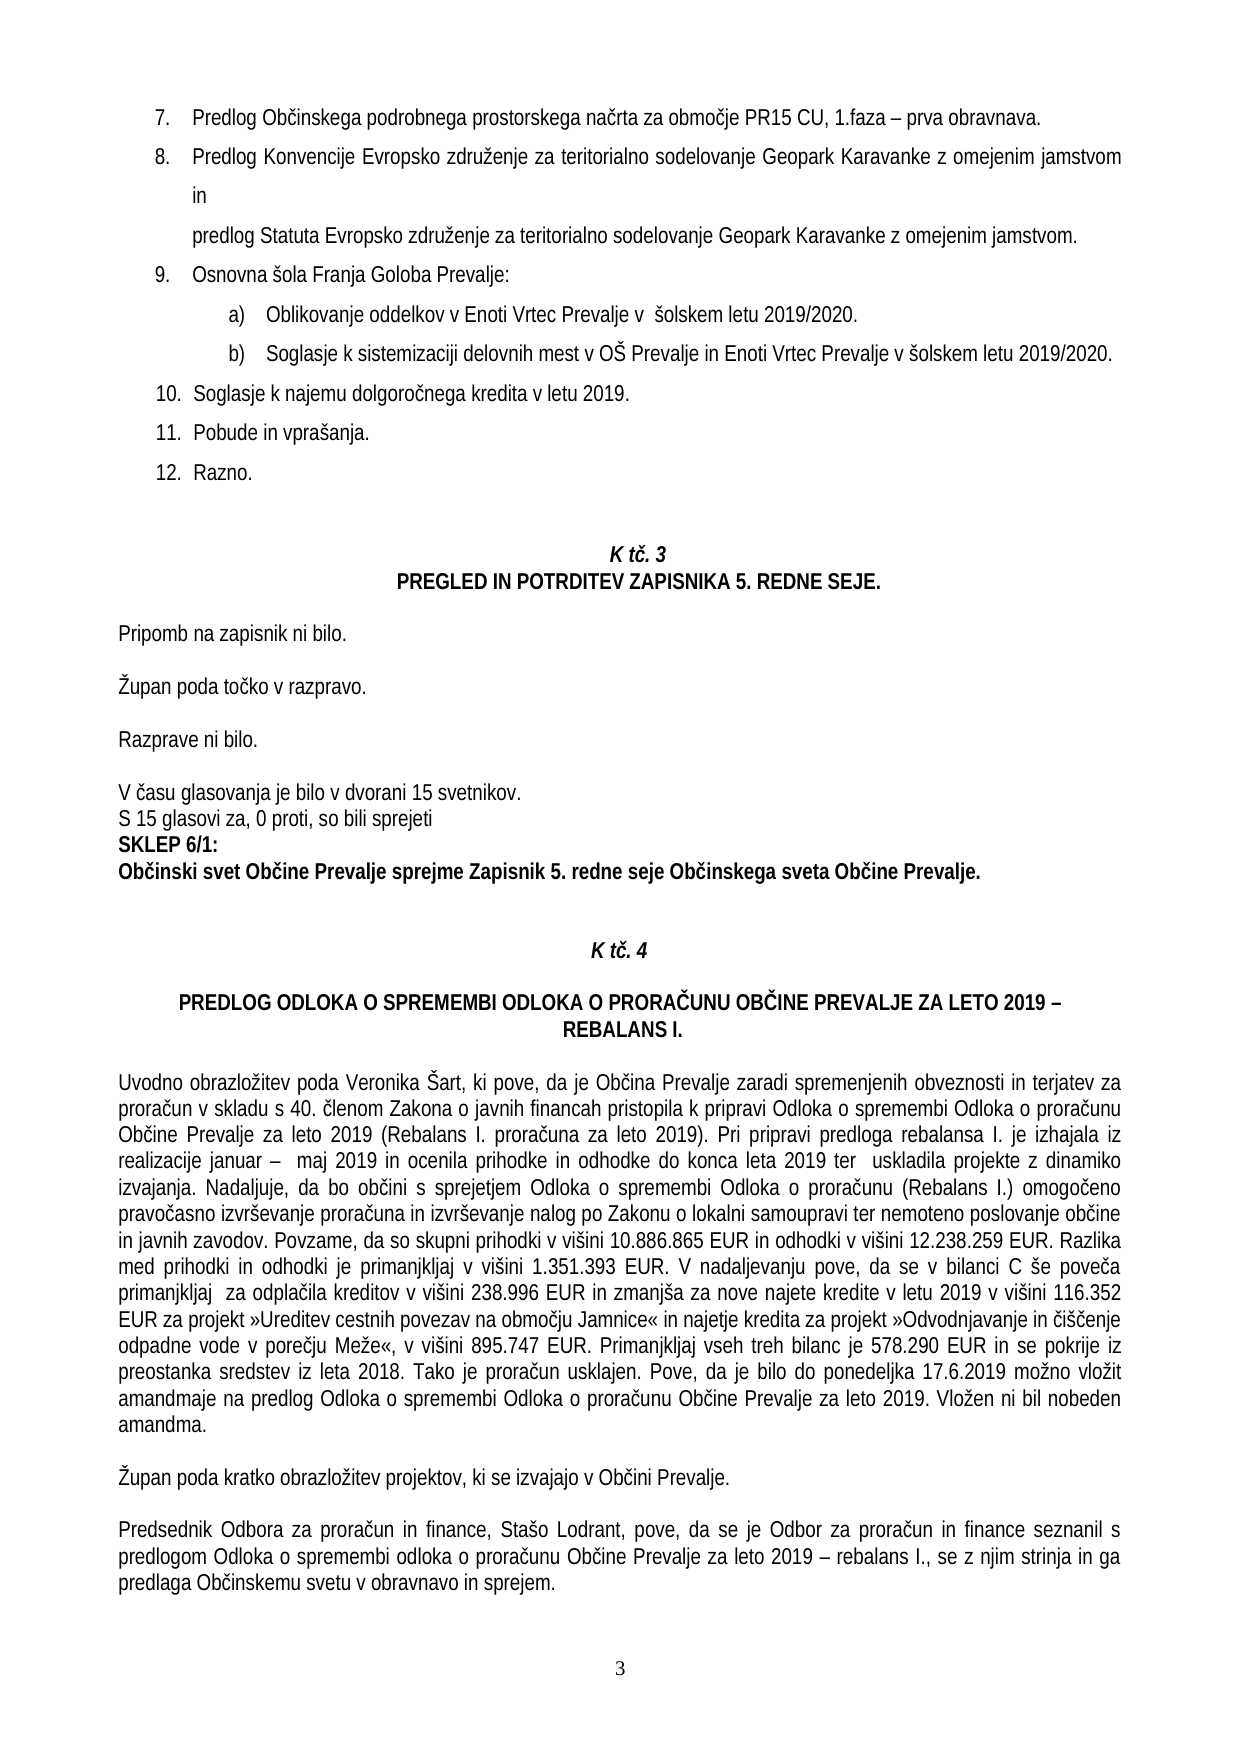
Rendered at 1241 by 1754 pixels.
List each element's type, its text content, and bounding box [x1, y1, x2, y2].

text V času glasovanja je bilo v dvorani 15 svetnikov. [118, 778, 1122, 805]
text Rebalans I. [118, 1016, 1122, 1042]
list Soglasje k sistemizaciji delovnih mest v OŠ Prevalje in Enoti Vrtec Prevalje v šolskem letu 2019/2020. [228, 340, 1122, 367]
list Pobude in vprašanja. [156, 419, 1122, 446]
text Občinski svet Občine Prevalje sprejme Zapisnik 5. redne seje Občinskega sveta Občine Prevalje. [118, 858, 1122, 884]
list predlog Statuta Evropsko združenje za teritorialno sodelovanje Geopark Karavanke z omejenim jamstvom. [192, 222, 1122, 248]
text Predsednik Odbora za proračun in finance, Stašo Lodrant, pove, da se je Odbor za proračun in finance seznanil s predlogom Odloka o spremembi odloka o proračunu Občine Prevalje za leto 2019 – rebalans I., se z njim strinja in ga predlaga Občinskemu svetu v obravnavo in sprejem. [118, 1516, 1122, 1596]
text S 15 glasovi za, 0 proti, so bili sprejeti [118, 805, 1122, 831]
text K tč. 3 [155, 541, 1122, 568]
text Razprave ni bilo. [118, 726, 1122, 752]
list Predlog Občinskega podrobnega prostorskega načrta za območje PR15 CU, 1.faza – prva obravnava. [154, 103, 1137, 130]
text Uvodno obrazložitev poda Veronika Šart, ki pove, da je Občina Prevalje zaradi spremenjenih obveznosti in terjatev za proračun v skladu s 40. členom Zakona o javnih financah pristopila k pripravi Odloka o spremembi Odloka o proračunu Občine Prevalje za leto 2019 (Rebalans I. proračuna za leto 2019). Pri pripravi predloga rebalansa I. je izhajala iz realizacije januar – maj 2019 in ocenila prihodke in odhodke do konca leta 2019 ter uskladila projekte z dinamiko izvajanja. Nadaljuje, da bo občini s sprejetjem Odloka o spremembi Odloka o proračunu (Rebalans I.) omogočeno pravočasno izvrševanje proračuna in izvrševanje nalog po Zakonu o lokalni samoupravi ter nemoteno poslovanje občine in javnih zavodov. Povzame, da so skupni prihodki v višini 10.886.865 EUR in odhodki v višini 12.238.259 EUR. Razlika med prihodki in odhodki je primanjkljaj v višini 1.351.393 EUR. V nadaljevanju pove, da se v bilanci C še poveča primanjkljaj za odplačila kreditov v višini 238.996 EUR in zmanjša za nove najete kredite v letu 2019 v višini 116.352 EUR za projekt »Ureditev cestnih povezav na območju Jamnice« in najetje kredita za projekt »Odvodnjavanje in čiščenje odpadne vode v porečju Meže«, v višini 895.747 EUR. Primanjkljaj vseh treh bilanc je 578.290 EUR in se pokrije iz preostanka sredstev iz leta 2018. Tako je proračun usklajen. Pove, da je bilo do ponedeljka 17.6.2019 možno vložit amandmaje na predlog Odloka o spremembi Odloka o proračunu Občine Prevalje za leto 2019. Vložen ni bil nobeden amandma. [118, 1068, 1122, 1437]
list Razno. [156, 459, 1122, 485]
list Osnovna šola Franja Goloba Prevalje: [154, 261, 1122, 288]
text Župan poda kratko obrazložitev projektov, ki se izvajajo v Občini Prevalje. [118, 1464, 1122, 1490]
list Soglasje k najemu dolgoročnega kredita v letu 2019. [156, 380, 1122, 406]
text K tč. 4 [118, 937, 1122, 963]
text Pregled in potrditev zapisnika 5. redne seje. [155, 568, 1122, 594]
text Župan poda točko v razpravo. [118, 673, 1122, 699]
text Predlog Odloka o spremembi Odloka o proračunu Občine Prevalje za leto 2019 – [118, 989, 1122, 1016]
text Pripomb na zapisnik ni bilo. [118, 620, 1122, 647]
text SKLEP 6/1: [118, 831, 1122, 858]
list Predlog Konvencije Evropsko združenje za teritorialno sodelovanje Geopark Karavanke z omejenim jamstvom in [154, 143, 1122, 209]
list Oblikovanje oddelkov v Enoti Vrtec Prevalje v šolskem letu 2019/2020. [228, 301, 1122, 327]
